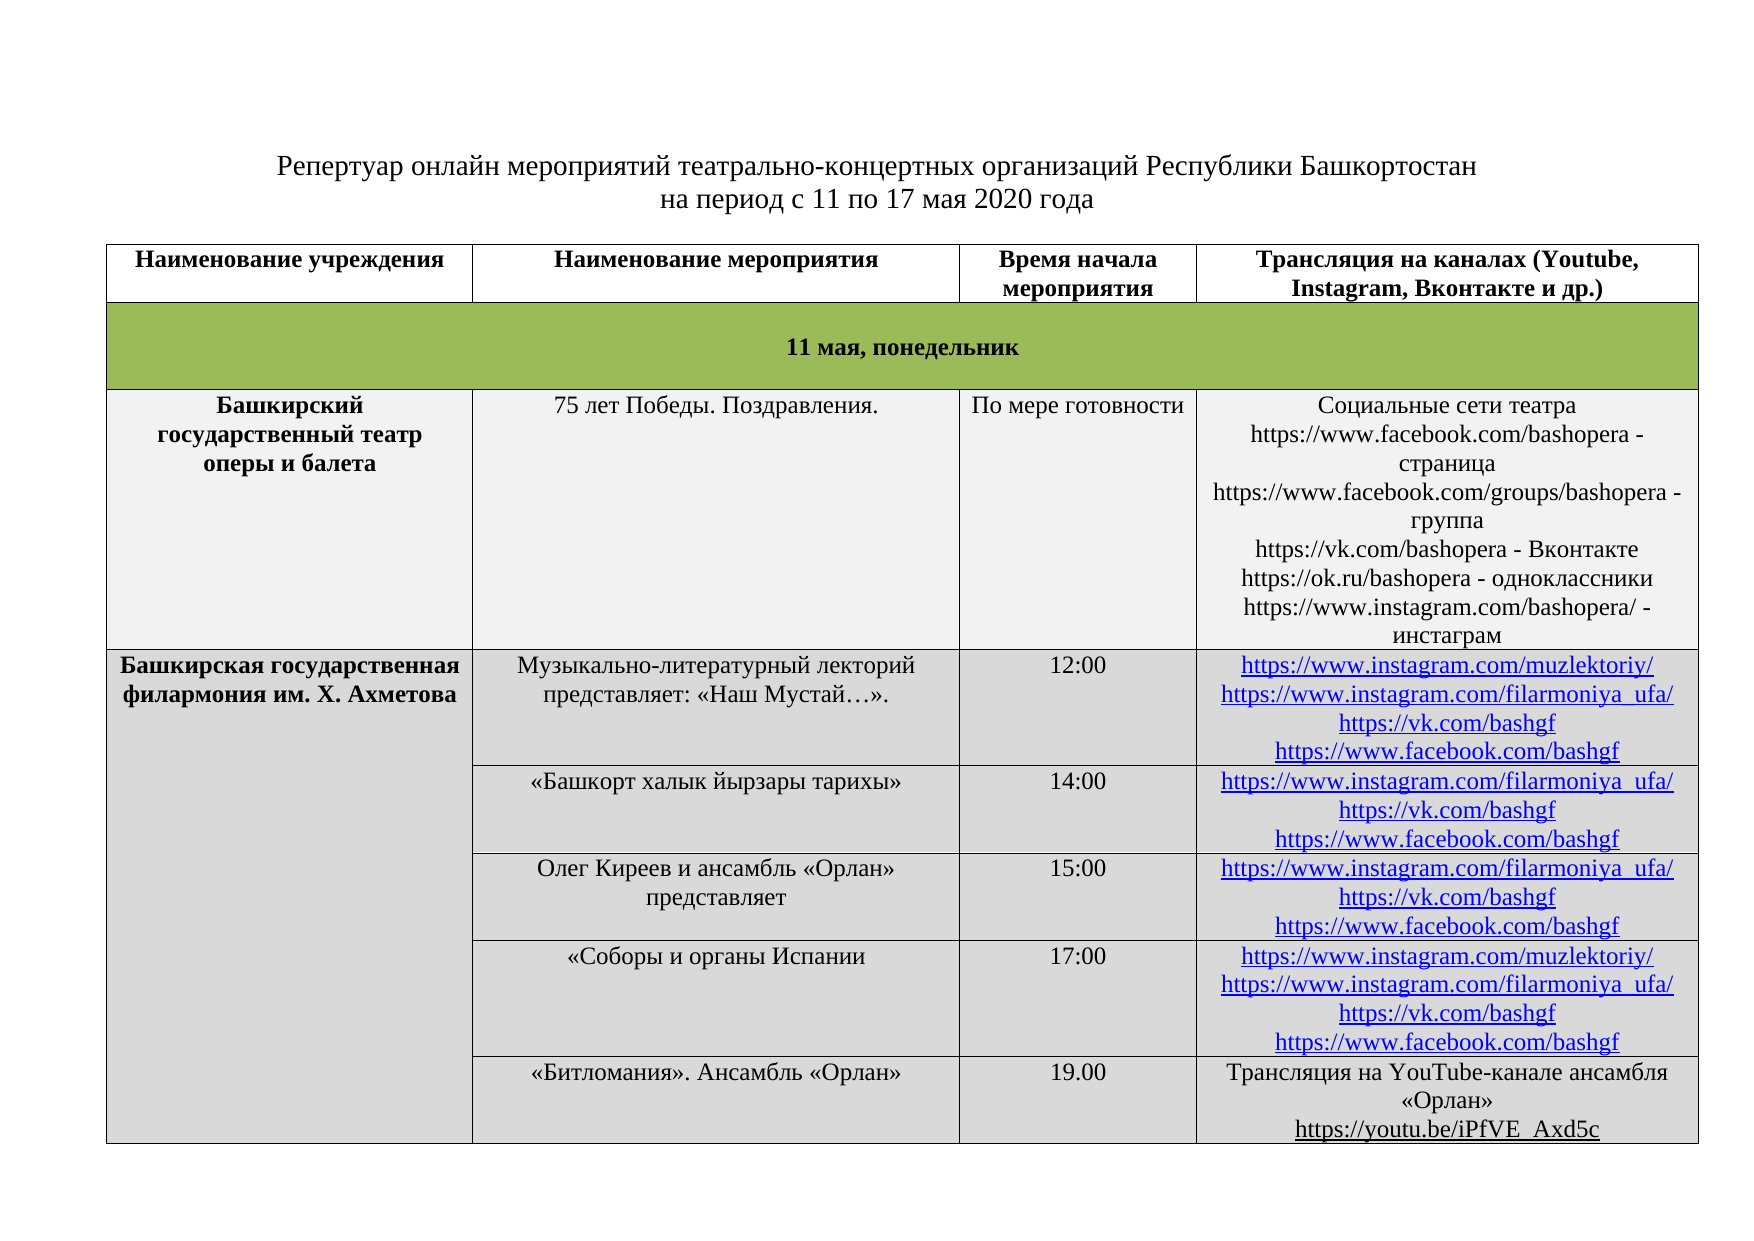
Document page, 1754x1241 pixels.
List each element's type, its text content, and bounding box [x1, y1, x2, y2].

table_cell Музыкально-литературный лекторий представляет: «Наш Мустай…». [473, 650, 959, 765]
table_cell По мере готовности [960, 390, 1196, 649]
table_cell «Башкорт халык йырзары тарихы» [473, 766, 959, 852]
table_header Наименование мероприятия [473, 245, 959, 302]
table_cell 75 лет Победы. Поздравления. [473, 390, 959, 649]
table_cell Башкирский государственный театр оперы и балета [107, 390, 472, 649]
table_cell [473, 1057, 959, 1143]
table_header Время начала мероприятия [960, 245, 1196, 302]
table_cell Олег Киреев и ансамбль «Орлан» представляет [473, 854, 959, 940]
table_cell 12:00 [960, 650, 1196, 765]
text Репертуар онлайн мероприятий театрально-концертных организаций Республики Башкортостан [118, 148, 1636, 181]
table_cell 19.00 [960, 1057, 1196, 1143]
table_cell «Соборы и органы Испании [473, 941, 959, 1056]
table_header Трансляция на каналах (Youtube, Instagram, Вконтакте и др.) [1197, 245, 1698, 302]
table_cell https://www.instagram.com/filarmoniya_ufa/ https://vk.com/bashgf https://www.facebook.com/bashgf [1197, 766, 1698, 852]
table_cell https://www.instagram.com/muzlektoriy/ https://www.instagram.com/filarmoniya_ufa/ https://vk.com/bashgf https://www.facebook.com/bashgf [1197, 650, 1698, 765]
table_cell 11 мая, понедельник [107, 303, 1698, 389]
table_cell 17:00 [960, 941, 1196, 1056]
table_cell https://www.instagram.com/filarmoniya_ufa/ https://vk.com/bashgf https://www.facebook.com/bashgf [1197, 854, 1698, 940]
table_cell 14:00 [960, 766, 1196, 852]
table_cell Социальные сети театра https://www.facebook.com/bashopera - страница https://www.facebook.com/groups/bashopera - группа https://vk.com/bashopera - Вконтакте https://ok.ru/bashopera - одноклассники https://www.instagram.com/bashopera/ - инстаграм [1197, 390, 1698, 649]
table_cell 15:00 [960, 854, 1196, 940]
text на период с 11 по 17 мая 2020 года [118, 181, 1636, 215]
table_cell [1197, 1057, 1698, 1143]
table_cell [1197, 941, 1698, 1056]
table_cell Башкирская государственная филармония им. Х. Ахметова [107, 650, 472, 1143]
table_header Наименование учреждения [107, 245, 472, 302]
